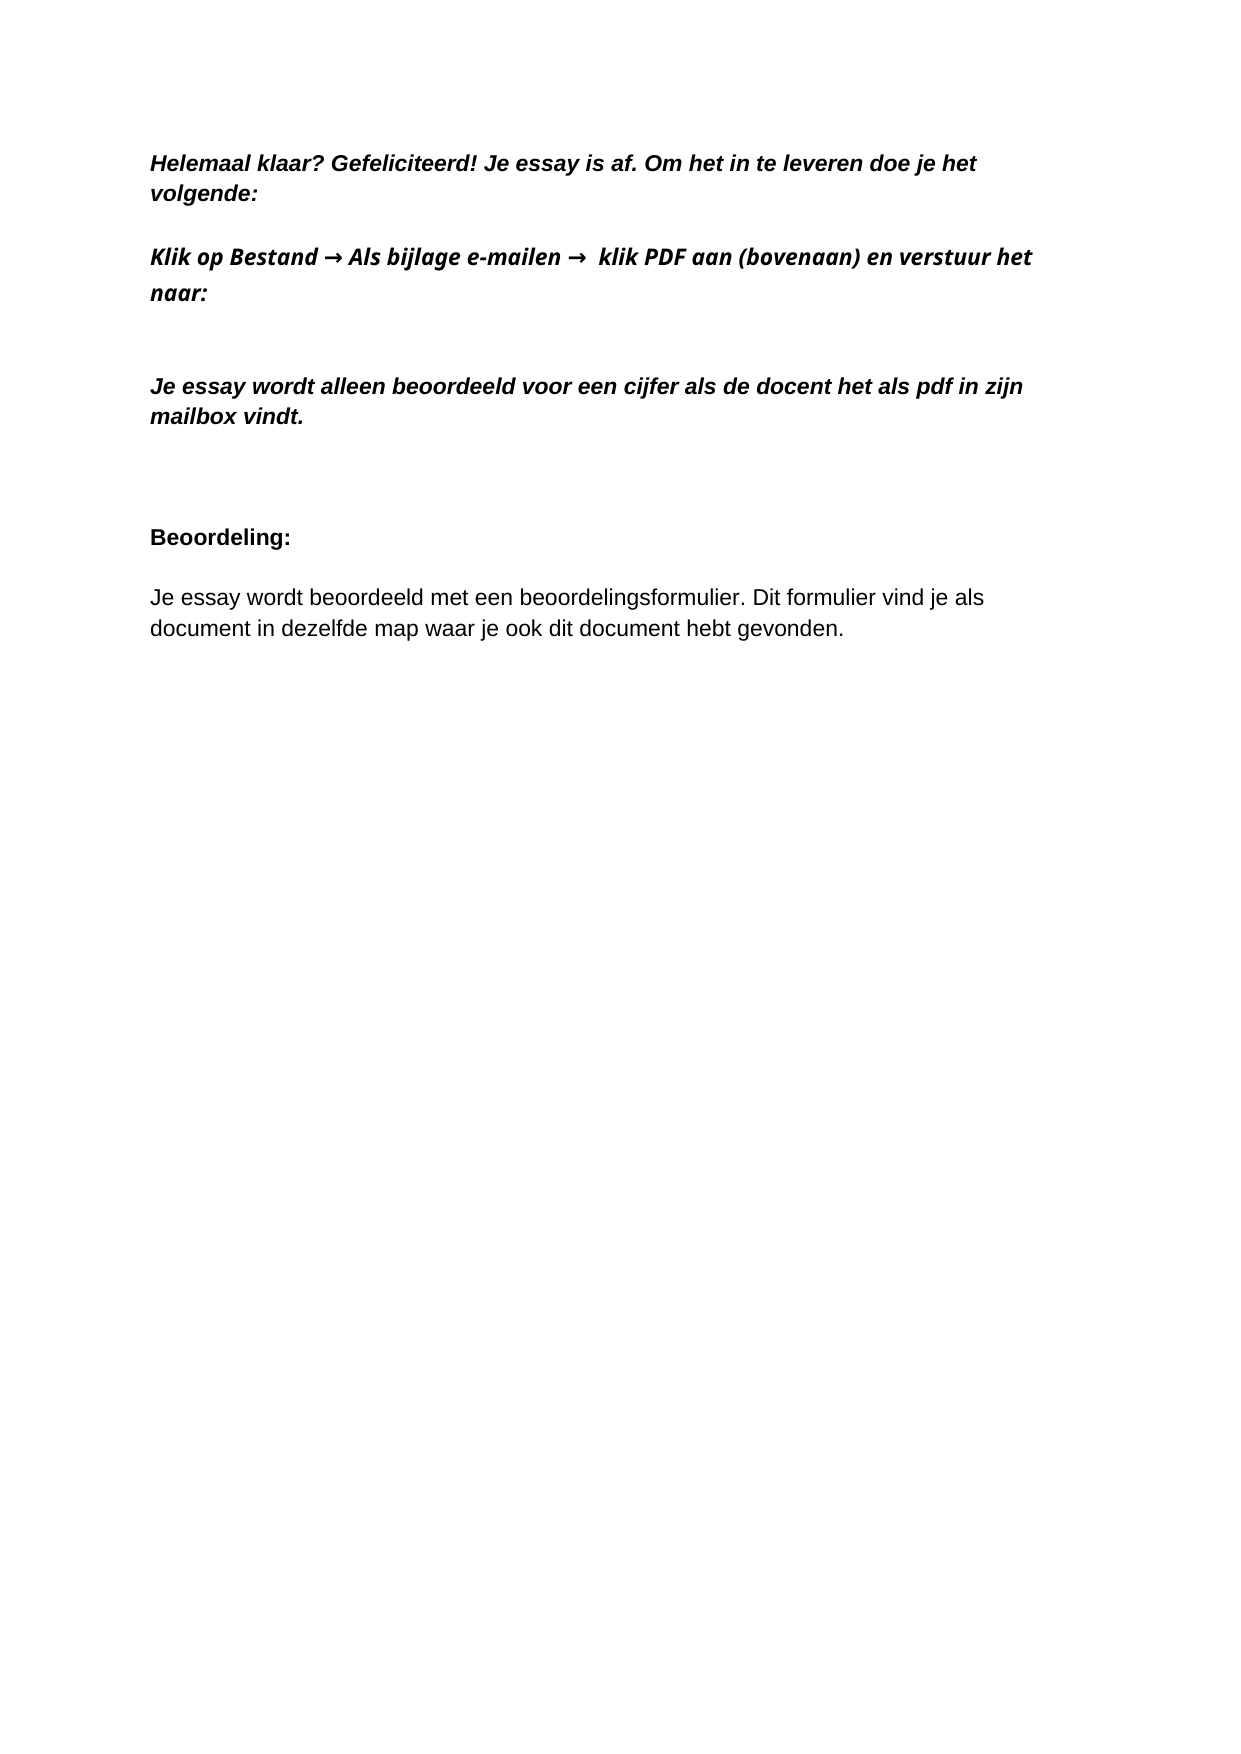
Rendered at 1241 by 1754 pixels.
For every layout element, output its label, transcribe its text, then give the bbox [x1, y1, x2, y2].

text Klik op Bestand → Als bijlage e-mailen → klik PDF aan (bovenaan) en verstuur het naar: [150, 241, 1090, 308]
text Helemaal klaar? Gefeliciteerd! Je essay is af. Om het in te leveren doe je het volgende: [150, 150, 1090, 207]
text Beoordeling: [150, 524, 1090, 550]
text Je essay wordt beoordeeld met een beoordelingsformulier. Dit formulier vind je als document in dezelfde map waar je ook dit document hebt gevonden. [150, 584, 1090, 641]
text Je essay wordt alleen beoordeeld voor een cijfer als de docent het als pdf in zijn mailbox vindt. [150, 373, 1090, 429]
